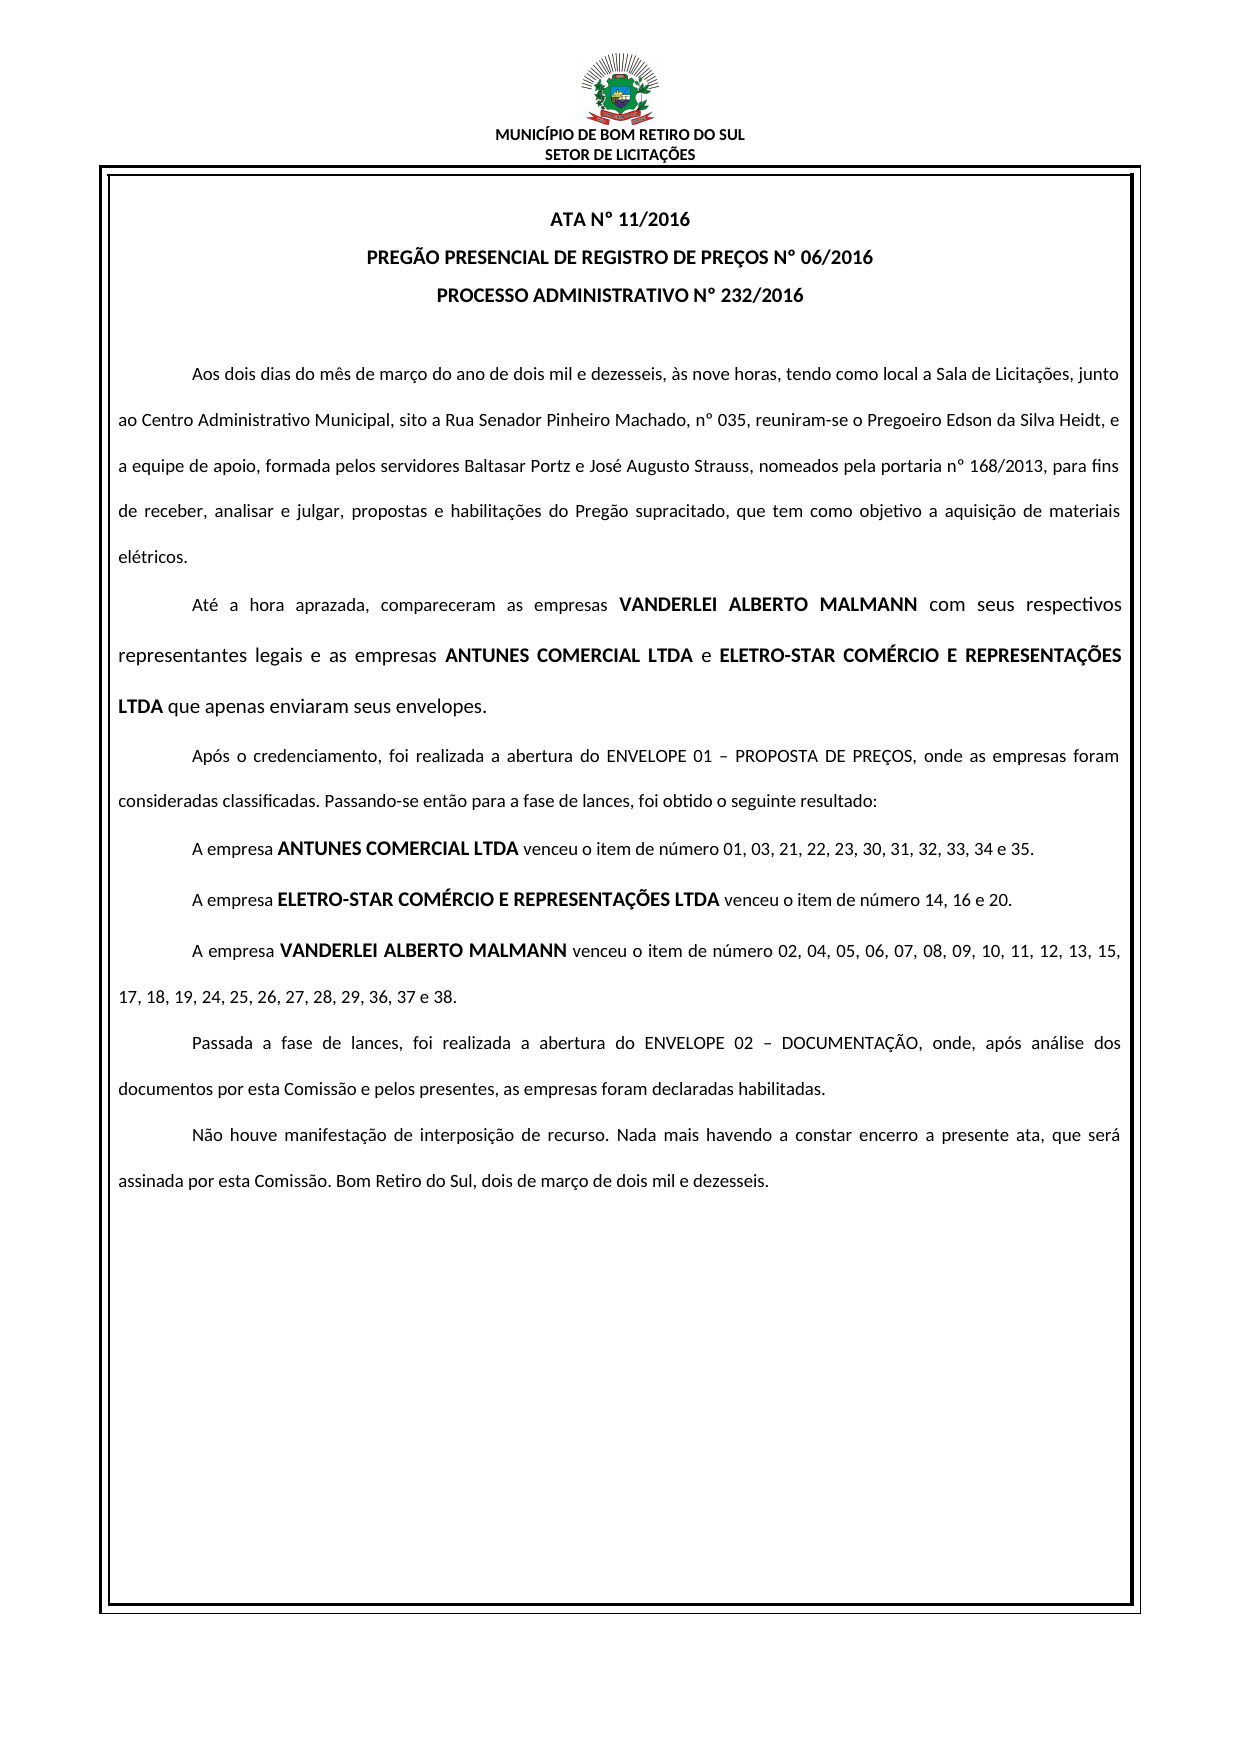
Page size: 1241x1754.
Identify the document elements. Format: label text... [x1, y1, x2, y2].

text Passada a fase de lances, foi realizada a abertura do ENVELOPE 02 – DOCUMENTAÇÃO, onde, após análise dos documentos por esta Comissão e pelos presentes, as empresas foram declaradas habilitadas. [110, 1018, 1130, 1100]
text Após o credenciamento, foi realizada a abertura do ENVELOPE 01 – PROPOSTA DE PREÇOS, onde as empresas foram consideradas classificadas. Passando-se então para a fase de lances, foi obtido o seguinte resultado: [110, 731, 1130, 813]
picture [581, 53, 659, 125]
text A empresa ANTUNES COMERCIAL LTDA venceu o item de número 01, 03, 21, 22, 23, 30, 31, 32, 33, 34 e 35. [110, 822, 1130, 861]
text PREGÃO PRESENCIAL DE REGISTRO DE PREÇOS Nº 06/2016 [110, 231, 1130, 269]
text PROCESSO ADMINISTRATIVO Nº 232/2016 [110, 269, 1130, 307]
text A empresa ELETRO-STAR COMÉRCIO E REPRESENTAÇÕES LTDA venceu o item de número 14, 16 e 20. [110, 873, 1130, 912]
text Não houve manifestação de interposição de recurso. Nada mais havendo a constar encerro a presente ata, que será assinada por esta Comissão. Bom Retiro do Sul, dois de março de dois mil e dezesseis. [110, 1110, 1130, 1192]
text Até a hora aprazada, compareceram as empresas VANDERLEI ALBERTO MALMANN com seus respectivos representantes legais e as empresas ANTUNES COMERCIAL LTDA e ELETRO-STAR COMÉRCIO E REPRESENTAÇÕES LTDA que apenas enviaram seus envelopes. [110, 578, 1130, 718]
text ATA Nº 11/2016 [118, 206, 1122, 231]
text Aos dois dias do mês de março do ano de dois mil e dezesseis, às nove horas, tendo como local a Sala de Licitações, junto ao Centro Administrativo Municipal, sito a Rua Senador Pinheiro Machado, nº 035, reuniram-se o Pregoeiro Edson da Silva Heidt, e a equipe de apoio, formada pelos servidores Baltasar Portz e José Augusto Strauss, nomeados pela portaria nº 168/2013, para fins de receber, analisar e julgar, propostas e habilitações do Pregão supracitado, que tem como objetivo a aquisição de materiais elétricos. [110, 349, 1130, 568]
text A empresa VANDERLEI ALBERTO MALMANN venceu o item de número 02, 04, 05, 06, 07, 08, 09, 10, 11, 12, 13, 15, 17, 18, 19, 24, 25, 26, 27, 28, 29, 36, 37 e 38. [110, 924, 1130, 1008]
